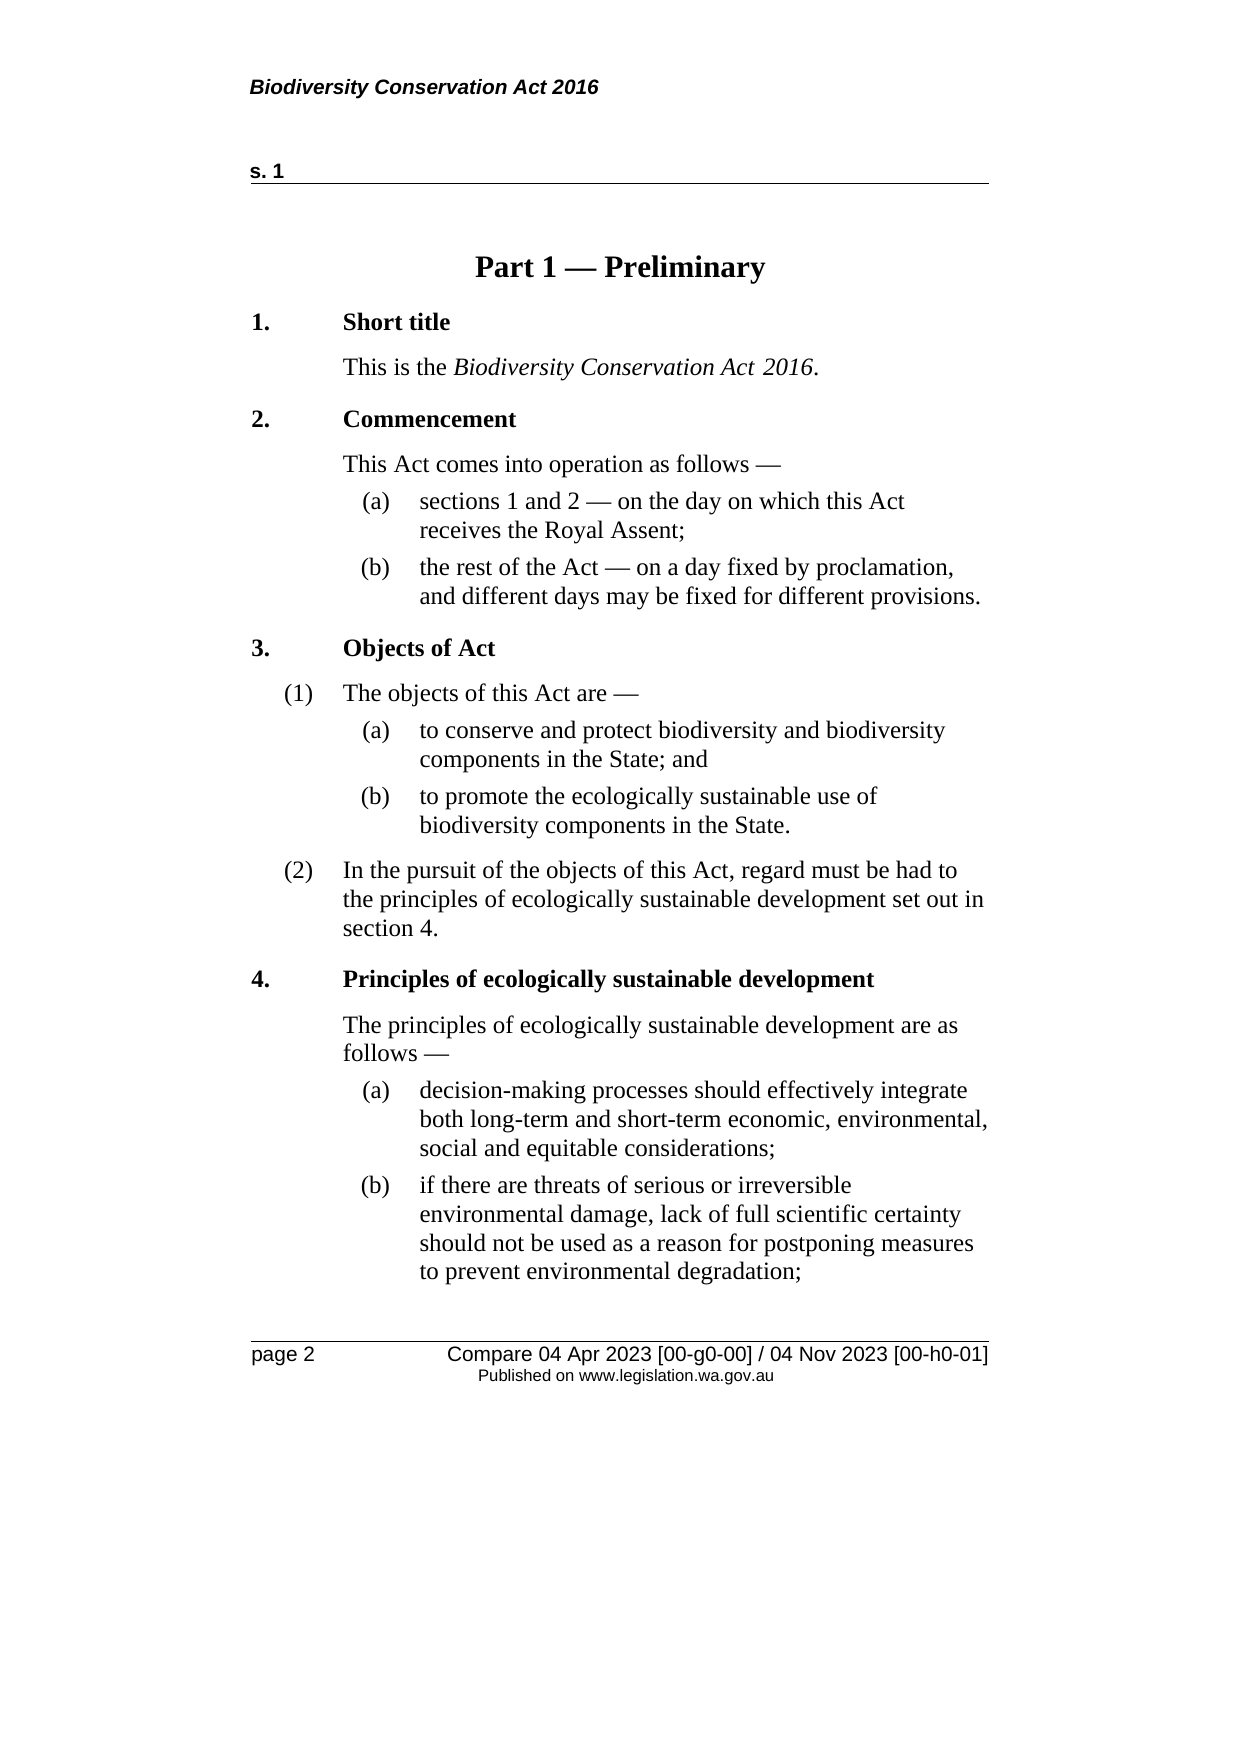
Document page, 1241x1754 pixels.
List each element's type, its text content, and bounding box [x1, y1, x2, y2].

text (b) if there are threats of serious or irreversible environmental damage, lack of full scientific certainty should not be used as a reason for postponing measures to prevent environmental degradation; [251, 1170, 989, 1285]
text (a) sections 1 and 2 — on the day on which this Act receives the Royal Assent; [251, 486, 989, 544]
subtitle 1. Short title [251, 307, 989, 336]
text (a) decision-making processes should effectively integrate both long-term and short-term economic, environmental, social and equitable considerations; [251, 1076, 989, 1162]
subtitle 2. Commencement [251, 404, 989, 433]
subtitle 4. Principles of ecologically sustainable development [251, 964, 989, 993]
subtitle 3. Objects of Act [251, 633, 989, 661]
text (a) to conserve and protect biodiversity and biodiversity components in the State; and [251, 715, 989, 773]
subtitle Part 1 — Preliminary [251, 248, 989, 284]
text (b) the rest of the Act — on a day fixed by proclamation, and different days may be fixed for different provisions. [251, 552, 989, 610]
text The principles of ecologically sustainable development are as follows — [251, 1010, 989, 1067]
text (2) In the pursuit of the objects of this Act, regard must be had to the principles of ecologically sustainable development set out in section 4. [251, 855, 989, 941]
text (b) to promote the ecologically sustainable use of biodiversity components in the State. [251, 781, 989, 838]
text This is the Biodiversity Conservation Act 2016. [251, 352, 989, 381]
text This Act comes into operation as follows — [251, 449, 989, 478]
text (1) The objects of this Act are — [251, 678, 989, 707]
